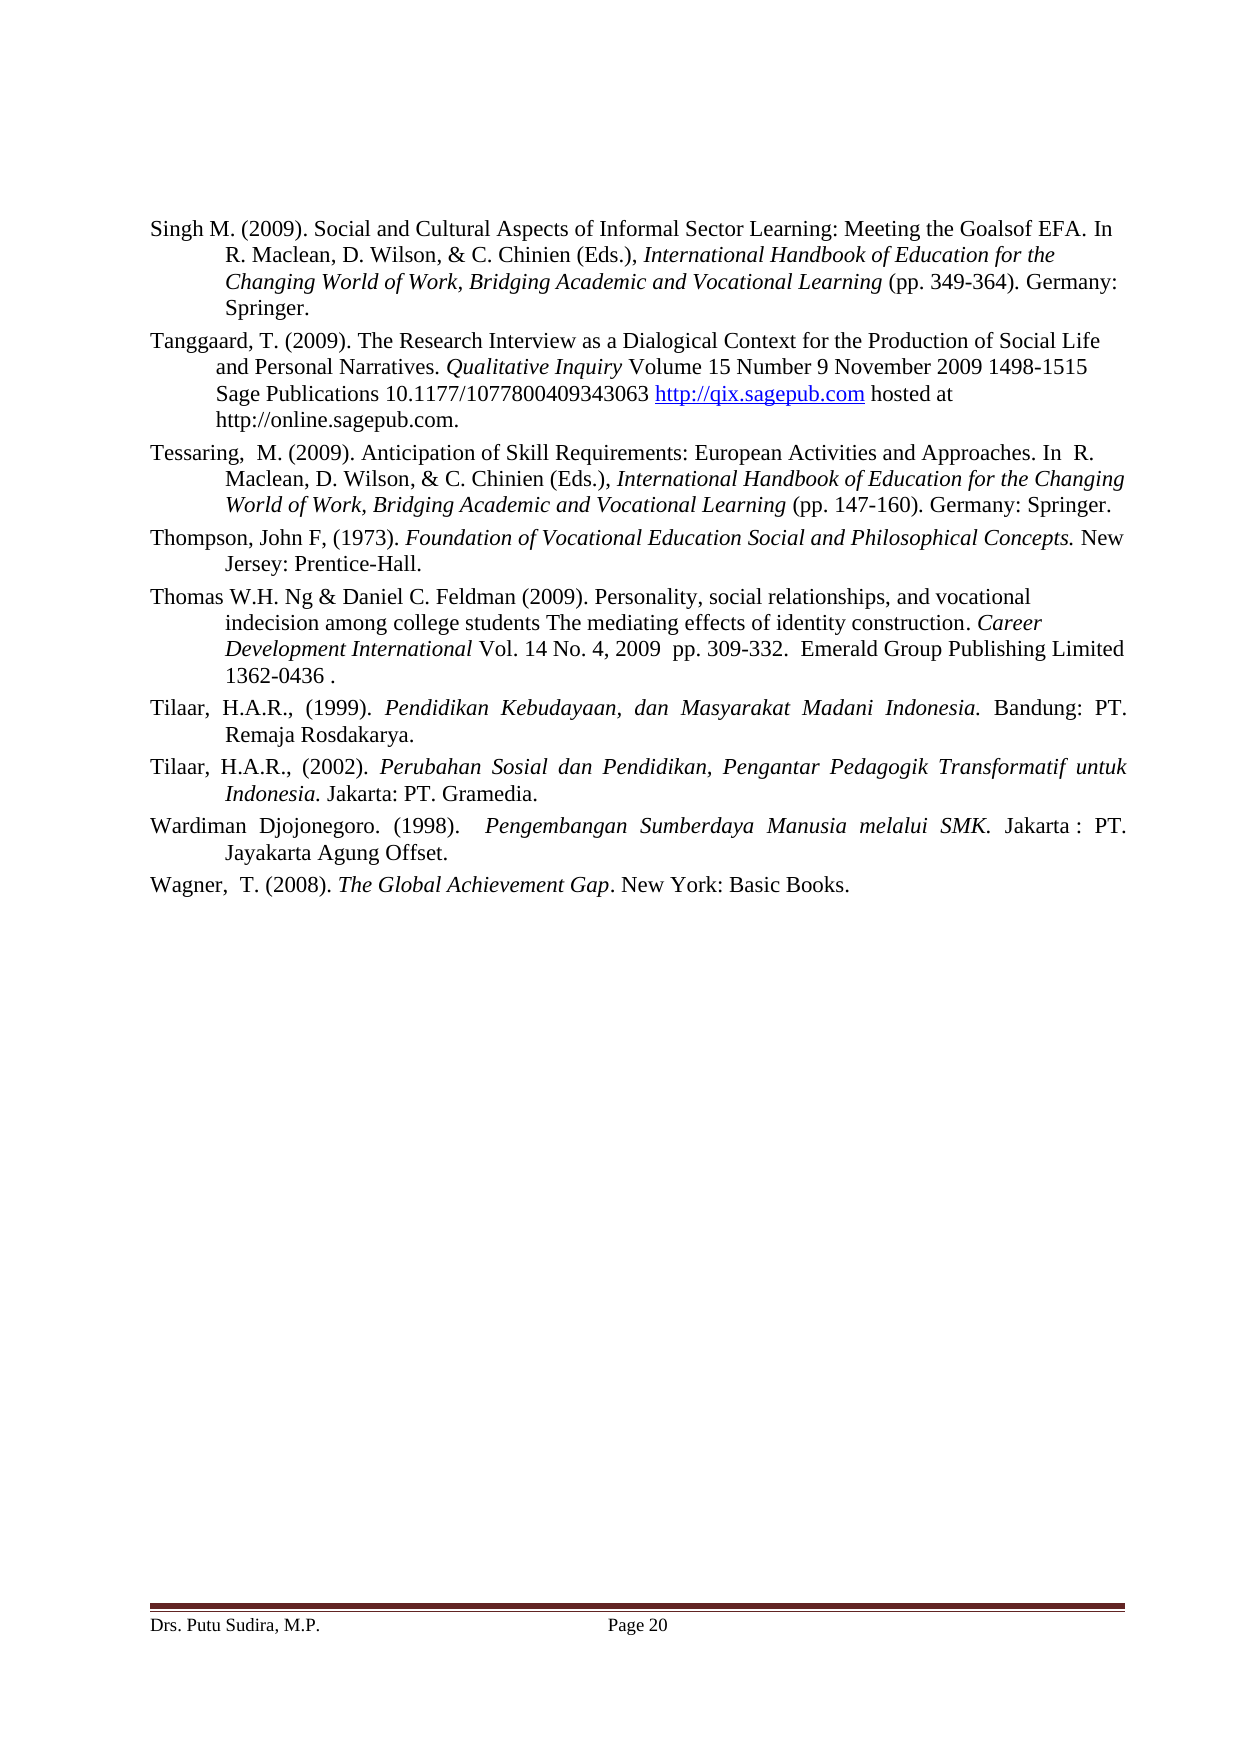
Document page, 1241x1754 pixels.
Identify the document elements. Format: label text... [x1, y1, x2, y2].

text Singh M. (2009). Social and Cultural Aspects of Informal Sector Learning: Meeting the Goalsof EFA. In R. Maclean, D. Wilson, & C. Chinien (Eds.), International Handbook of Education for the Changing World of Work, Bridging Academic and Vocational Learning (pp. 349-364). Germany: Springer. [150, 215, 1125, 321]
text Tessaring, M. (2009). Anticipation of Skill Requirements: European Activities and Approaches. In R. Maclean, D. Wilson, & C. Chinien (Eds.), International Handbook of Education for the Changing World of Work, Bridging Academic and Vocational Learning (pp. 147-160). Germany: Springer. [150, 438, 1125, 518]
text Thomas W.H. Ng & Daniel C. Feldman (2009). Personality, social relationships, and vocational indecision among college students The mediating effects of identity construction. Career Development International Vol. 14 No. 4, 2009 pp. 309-332. Emerald Group Publishing Limited 1362-0436 . [150, 583, 1125, 688]
text Wagner, T. (2008). The Global Achievement Gap. New York: Basic Books. [150, 871, 1125, 898]
text Tanggaard, T. (2009). The Research Interview as a Dialogical Context for the Production of Social Life and Personal Narratives. Qualitative Inquiry Volume 15 Number 9 November 2009 1498-1515 Sage Publications 10.1177/1077800409343063 http://qix.sagepub.com hosted at http://online.sagepub.com. [150, 327, 1125, 432]
list Thompson, John F, (1973). Foundation of Vocational Education Social and Philosophical Concepts. New Jersey: Prentice-Hall. [150, 524, 1125, 577]
text Tilaar, H.A.R., (1999). Pendidikan Kebudayaan, dan Masyarakat Madani Indonesia. Bandung: PT. Remaja Rosdakarya. [150, 694, 1127, 747]
text Tilaar, H.A.R., (2002). Perubahan Sosial dan Pendidikan, Pengantar Pedagogik Transformatif untuk Indonesia. Jakarta: PT. Gramedia. [150, 753, 1127, 806]
text Wardiman Djojonegoro. (1998). Pengembangan Sumberdaya Manusia melalui SMK. Jakarta : PT. Jayakarta Agung Offset. [150, 812, 1127, 865]
